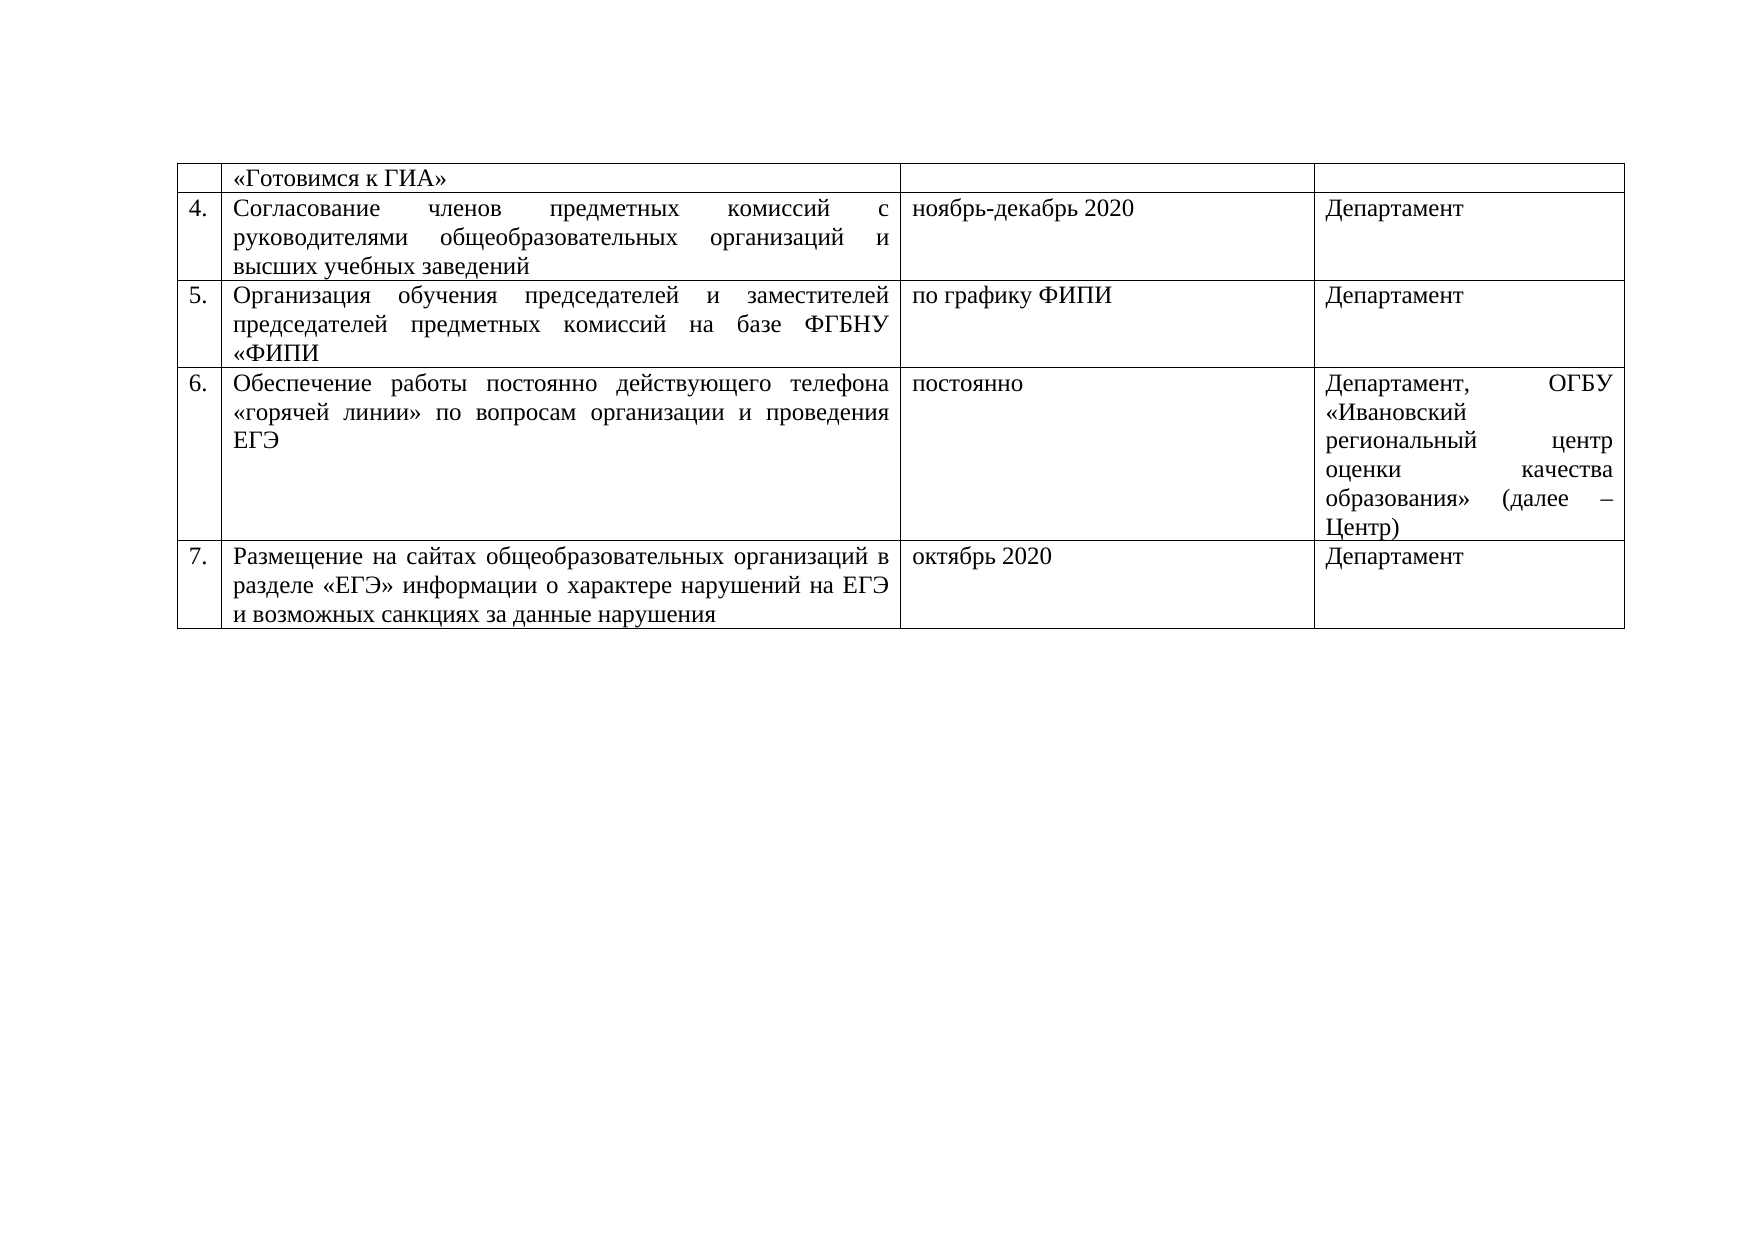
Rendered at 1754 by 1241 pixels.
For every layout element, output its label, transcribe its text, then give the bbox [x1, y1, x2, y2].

table_cell Департамент, ОГБУ «Ивановский региональный центр оценки качества образования» (далее – Центр) [1315, 368, 1624, 540]
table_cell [1315, 164, 1624, 192]
table_cell 4. [178, 193, 221, 279]
table_cell Департамент [1315, 193, 1624, 279]
table_cell Согласование членов предметных комиссий с руководителями общеобразовательных организаций и высших учебных заведений [222, 193, 900, 279]
table_cell 3. [178, 164, 221, 192]
table_cell ноябрь-декабрь 2020 [901, 193, 1314, 279]
table_cell октябрь 2020 [901, 541, 1314, 628]
table_cell 6. [178, 368, 221, 540]
table_cell 5. [178, 281, 221, 367]
table_cell Организация обучения председателей и заместителей председателей предметных комиссий на базе ФГБНУ «ФИПИ [222, 281, 900, 367]
table_cell Обеспечение работы постоянно действующего телефона «горячей линии» по вопросам организации и проведения ЕГЭ [222, 368, 900, 540]
table_cell постоянно [901, 368, 1314, 540]
table_cell по графику ФИПИ [901, 281, 1314, 367]
table_cell 7. [178, 541, 221, 628]
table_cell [901, 164, 1314, 192]
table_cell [222, 164, 900, 192]
table_cell Департамент [1315, 281, 1624, 367]
table_cell Департамент [1315, 541, 1624, 628]
table_cell Размещение на сайтах общеобразовательных организаций в разделе «ЕГЭ» информации о характере нарушений на ЕГЭ и возможных санкциях за данные нарушения [222, 541, 900, 628]
